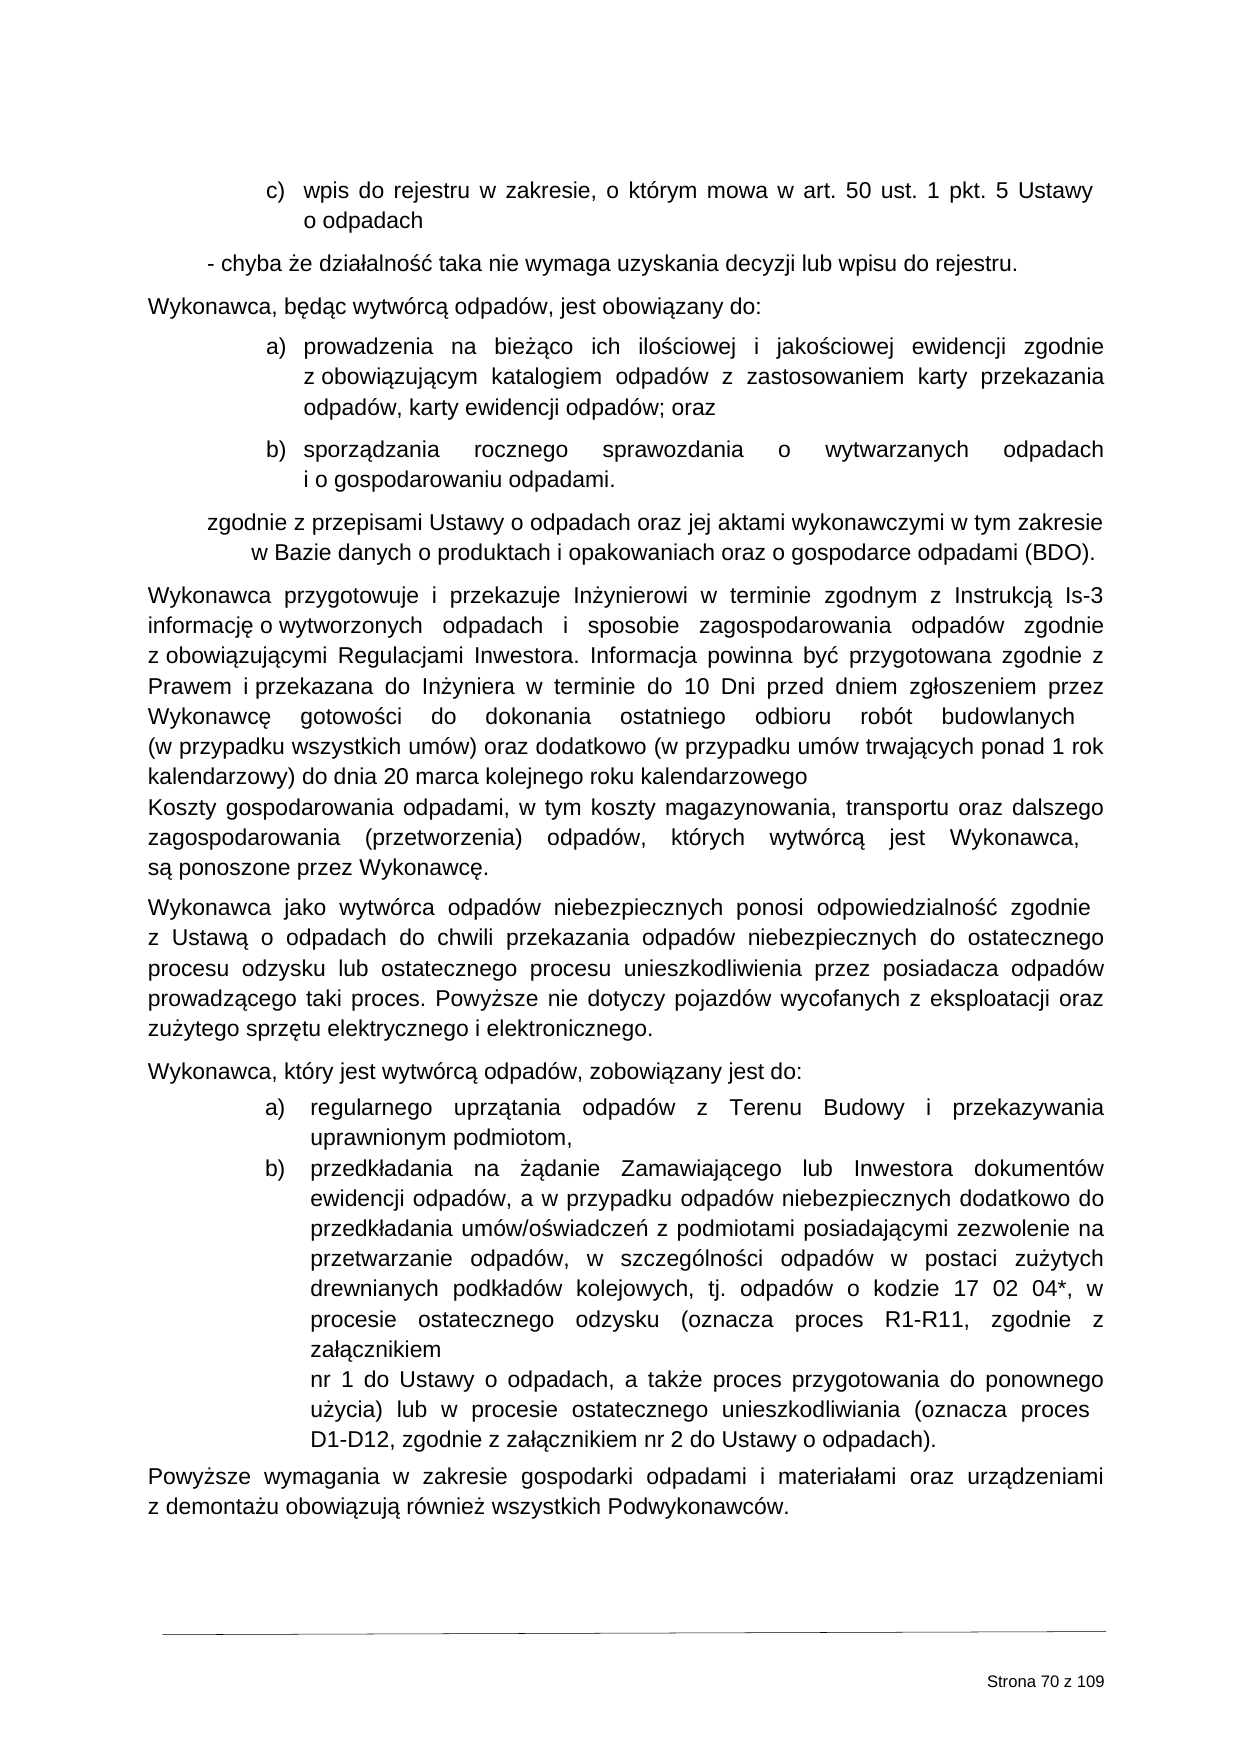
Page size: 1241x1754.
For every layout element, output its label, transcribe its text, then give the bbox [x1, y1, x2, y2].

text Powyższe wymagania w zakresie gospodarki odpadami i materiałami oraz urządzeniami z demontażu obowiązują również wszystkich Podwykonawców. [148, 1463, 1104, 1519]
text Wykonawca jako wytwórca odpadów niebezpiecznych ponosi odpowiedzialność zgodnie z Ustawą o odpadach do chwili przekazania odpadów niebezpiecznych do ostatecznego procesu odzysku lub ostatecznego procesu unieszkodliwienia przez posiadacza odpadów prowadzącego taki proces. Powyższe nie dotyczy pojazdów wycofanych z eksploatacji oraz zużytego sprzętu elektrycznego i elektronicznego. [148, 894, 1104, 1041]
text - chyba że działalność taka nie wymaga uzyskania decyzji lub wpisu do rejestru. [207, 250, 1104, 276]
list przedkładania na żądanie Zamawiającego lub Inwestora dokumentów ewidencji odpadów, a w przypadku odpadów niebezpiecznych dodatkowo do przedkładania umów/oświadczeń z podmiotami posiadającymi zezwolenie na przetwarzanie odpadów, w szczególności odpadów w postaci zużytych drewnianych podkładów kolejowych, tj. odpadów o kodzie 17 02 04*, w procesie ostatecznego odzysku (oznacza proces R1-R11, zgodnie z załącznikiem nr 1 do Ustawy o odpadach, a także proces przygotowania do ponownego użycia) lub w procesie ostatecznego unieszkodliwiania (oznacza proces D1-D12, zgodnie z załącznikiem nr 2 do Ustawy o odpadach). [265, 1154, 1104, 1453]
list regularnego uprzątania odpadów z Terenu Budowy i przekazywania uprawnionym podmiotom, [265, 1094, 1104, 1151]
list wpis do rejestru w zakresie, o którym mowa w art. 50 ust. 1 pkt. 5 Ustawy o odpadach [266, 177, 1104, 234]
text zgodnie z przepisami Ustawy o odpadach oraz jej aktami wykonawczymi w tym zakresie w Bazie danych o produktach i opakowaniach oraz o gospodarce odpadami (BDO). [207, 509, 1104, 566]
text Wykonawca, który jest wytwórcą odpadów, zobowiązany jest do: [148, 1058, 1104, 1084]
list sporządzania rocznego sprawozdania o wytwarzanych odpadach i o gospodarowaniu odpadami. [266, 436, 1104, 493]
list prowadzenia na bieżąco ich ilościowej i jakościowej ewidencji zgodnie z obowiązującym katalogiem odpadów z zastosowaniem karty przekazania odpadów, karty ewidencji odpadów; oraz [266, 333, 1104, 420]
text Wykonawca, będąc wytwórcą odpadów, jest obowiązany do: [148, 293, 1104, 319]
text Wykonawca przygotowuje i przekazuje Inżynierowi w terminie zgodnym z Instrukcją Is-3 informację o wytworzonych odpadach i sposobie zagospodarowania odpadów zgodnie z obowiązującymi Regulacjami Inwestora. Informacja powinna być przygotowana zgodnie z Prawem i przekazana do Inżyniera w terminie do 10 Dni przed dniem zgłoszeniem przez Wykonawcę gotowości do dokonania ostatniego odbioru robót budowlanych (w przypadku wszystkich umów) oraz dodatkowo (w przypadku umów trwających ponad 1 rok kalendarzowy) do dnia 20 marca kolejnego roku kalendarzowego [148, 582, 1104, 789]
text Koszty gospodarowania odpadami, w tym koszty magazynowania, transportu oraz dalszego zagospodarowania (przetworzenia) odpadów, których wytwórcą jest Wykonawca, są ponoszone przez Wykonawcę. [148, 793, 1104, 880]
